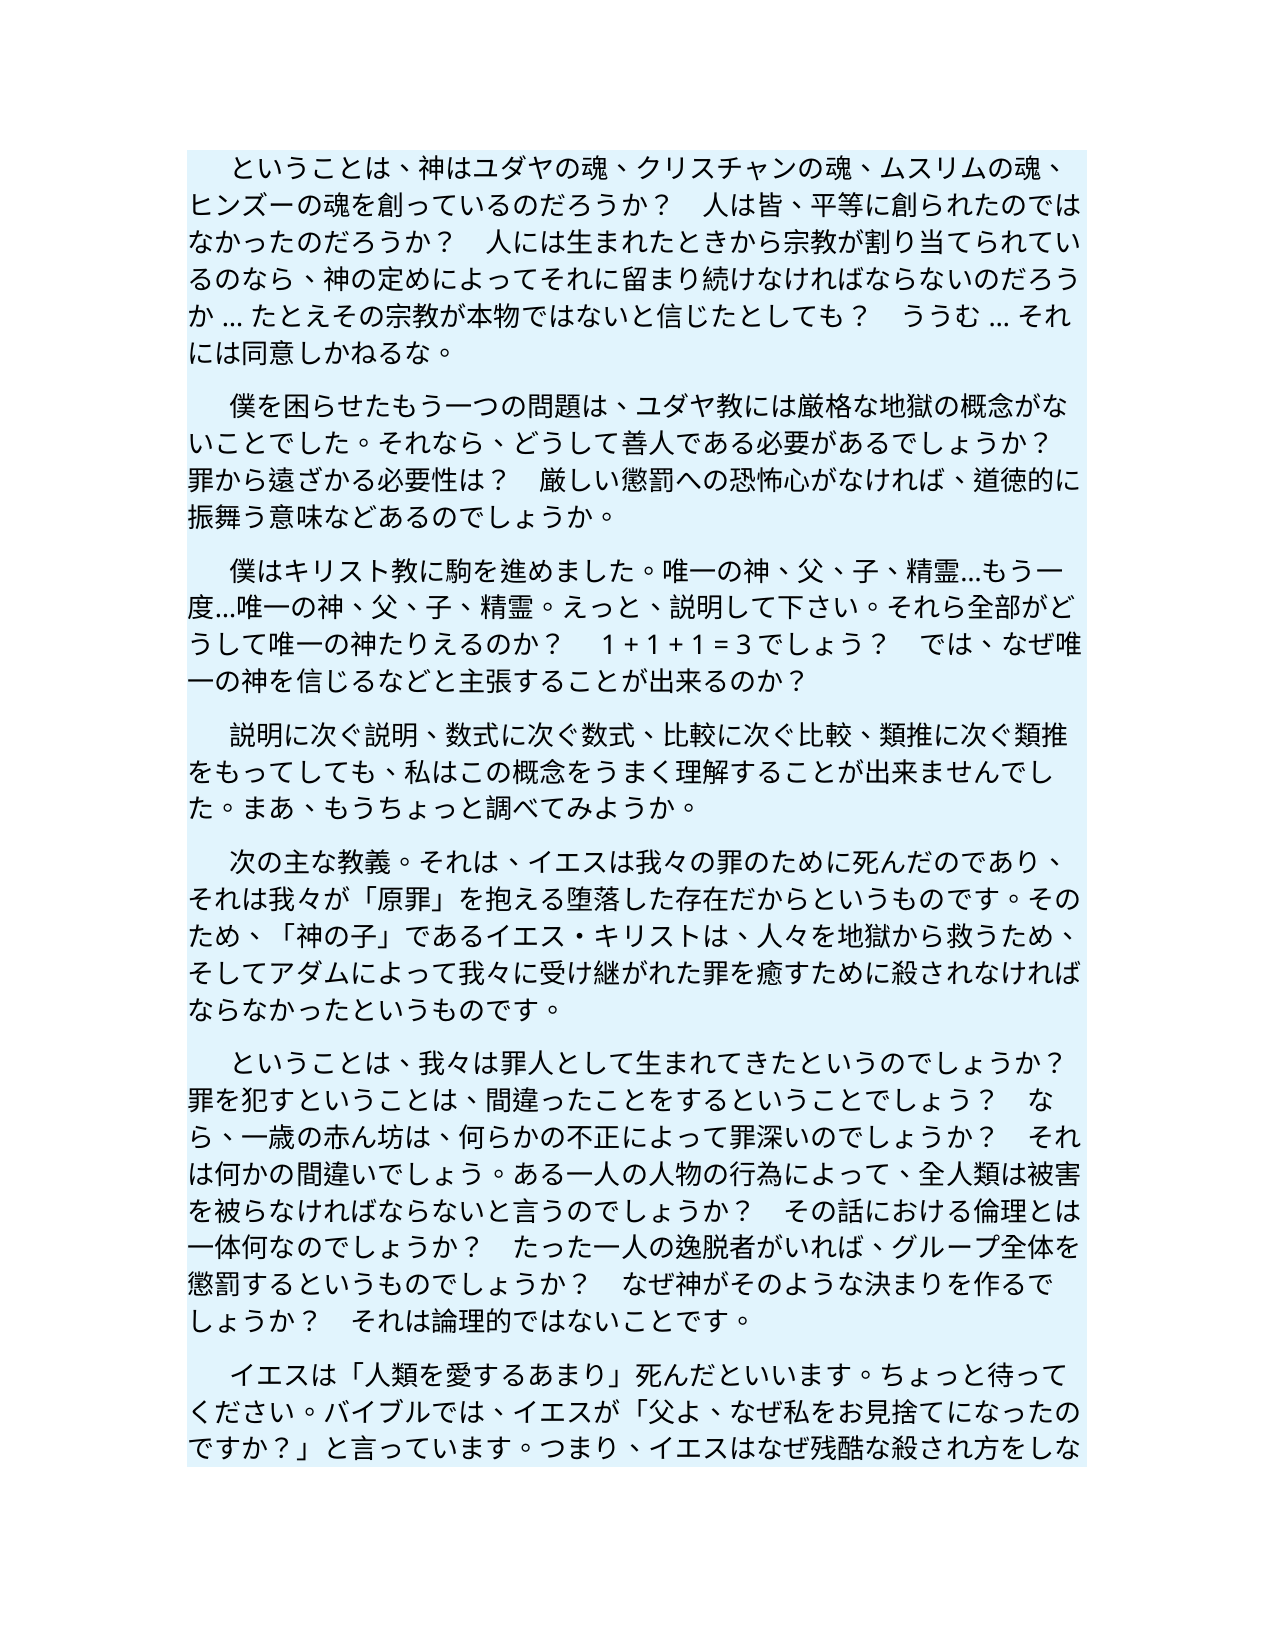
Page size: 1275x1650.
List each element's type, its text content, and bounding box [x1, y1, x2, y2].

text 説明に次ぐ説明、数式に次ぐ数式、比較に次ぐ比較、類推に次ぐ類推をもってしても、私はこの概念をうまく理解することが出来ませんでした。まあ、もうちょっと調べてみようか。 [187, 716, 1087, 827]
text 僕を困らせたもう一つの問題は、ユダヤ教には厳格な地獄の概念がないことでした。それなら、どうして善人である必要があるでしょうか？ 罪から遠ざかる必要性は？ 厳しい懲罰への恐怖心がなければ、道徳的に振舞う意味などあるのでしょうか。 [187, 388, 1087, 535]
text ということは、我々は罪人として生まれてきたというのでしょうか？ 罪を犯すということは、間違ったことをするということでしょう？ なら、一歳の赤ん坊は、何らかの不正によって罪深いのでしょうか？ それは何かの間違いでしょう。ある一人の人物の行為によって、全人類は被害を被らなければならないと言うのでしょうか？ その話における倫理とは一体何なのでしょうか？ たった一人の逸脱者がいれば、グループ全体を懲罰するというものでしょうか？ なぜ神がそのような決まりを作るでしょうか？ それは論理的ではないことです。 [187, 1044, 1087, 1339]
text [187, 1356, 1087, 1467]
text 次の主な教義。それは、イエスは我々の罪のために死んだのであり、それは我々が「原罪」を抱える堕落した存在だからというものです。そのため、「神の子」であるイエス・キリストは、人々を地獄から救うため、そしてアダムによって我々に受け継がれた罪を癒すために殺されなければならなかったというものです。 [187, 843, 1087, 1028]
text ということは、神はユダヤの魂、クリスチャンの魂、ムスリムの魂、ヒンズーの魂を創っているのだろうか？ 人は皆、平等に創られたのではなかったのだろうか？ 人には生まれたときから宗教が割り当てられているのなら、神の定めによってそれに留まり続けなければならないのだろうか … たとえその宗教が本物ではないと信じたとしても？ ううむ … それには同意しかねるな。 [187, 150, 1087, 371]
text 僕はキリスト教に駒を進めました。唯一の神、父、子、精霊…もう一度…唯一の神、父、子、精霊。えっと、説明して下さい。それら全部がどうして唯一の神たりえるのか？ 1 + 1 + 1 = 3でしょう？ では、なぜ唯一の神を信じるなどと主張することが出来るのか？ [187, 552, 1087, 699]
